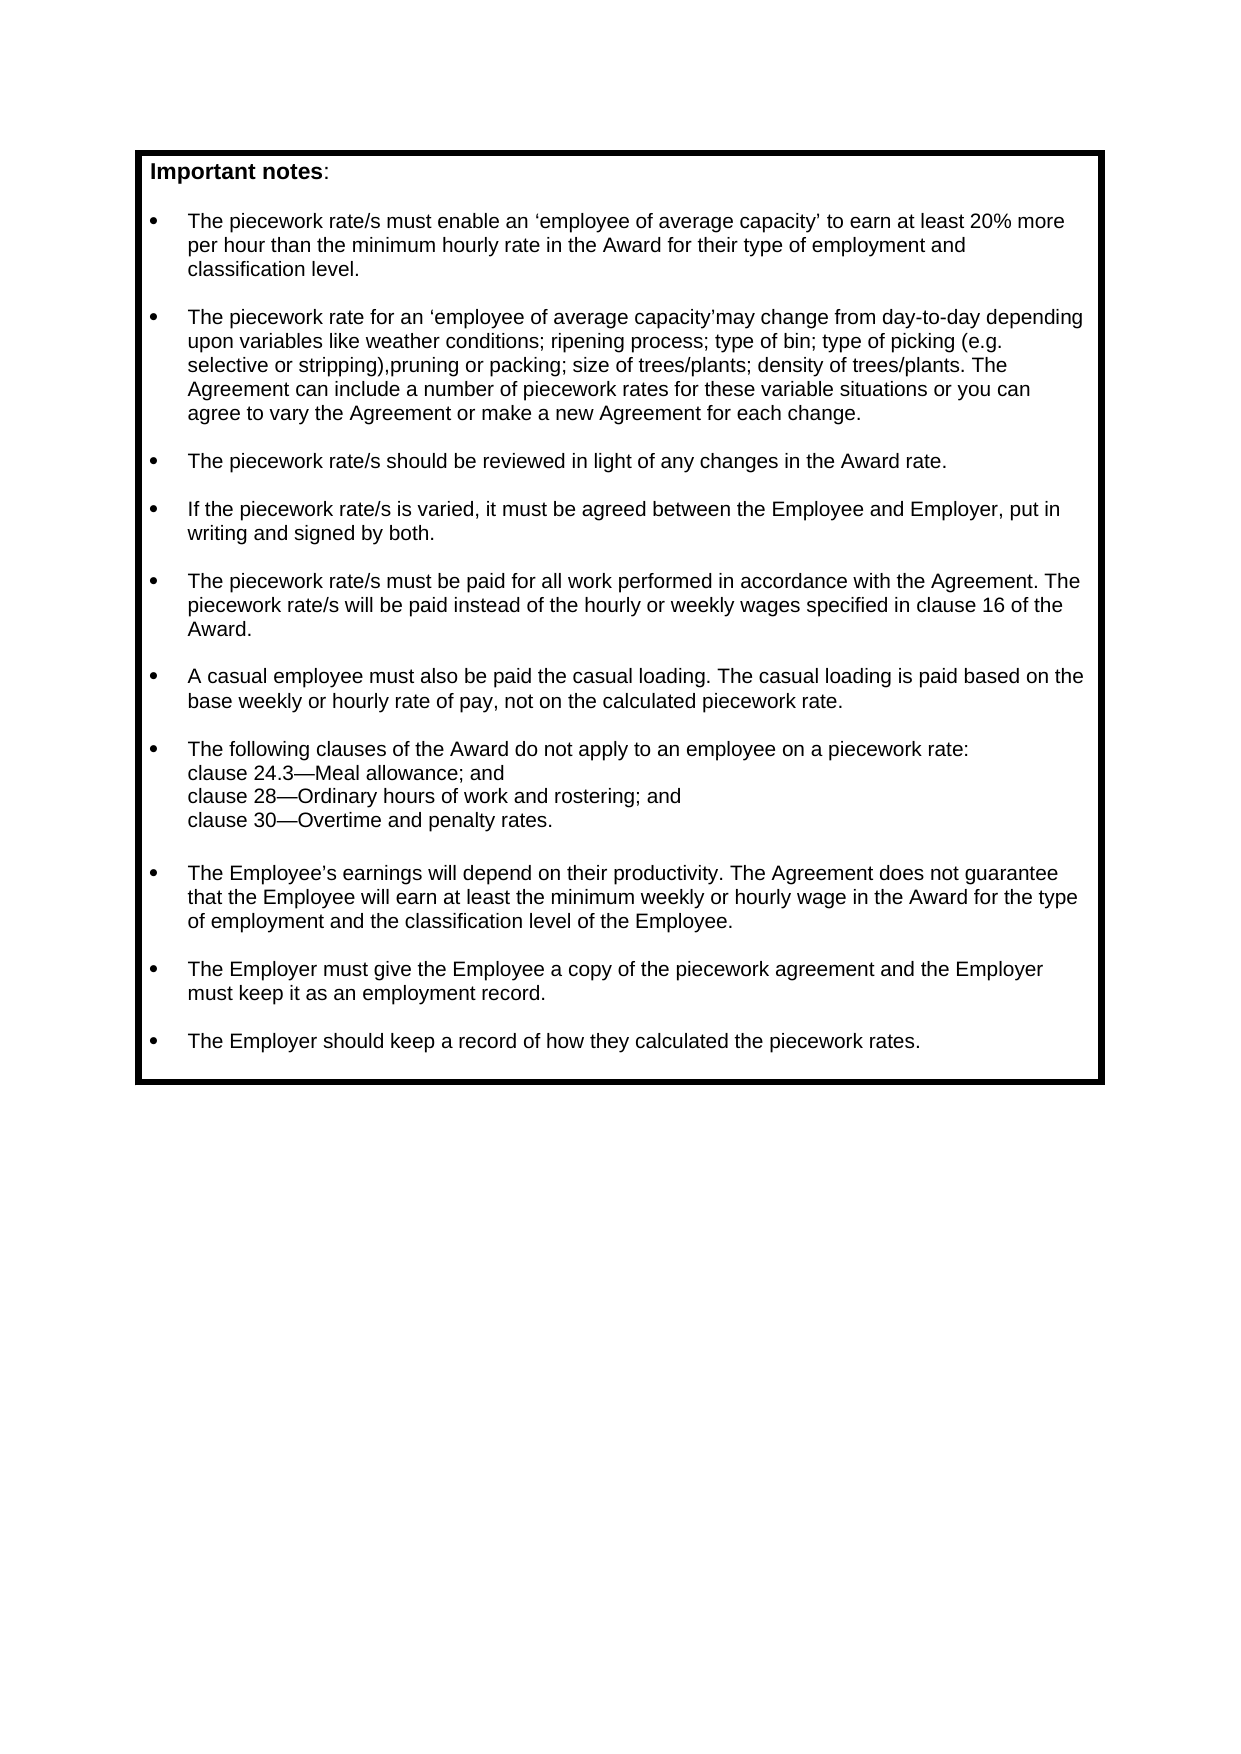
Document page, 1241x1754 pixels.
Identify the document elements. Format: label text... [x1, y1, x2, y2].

list A casual employee must also be paid the casual loading. The casual loading is paid based on the base weekly or hourly rate of pay, not on the calculated piecework rate. [150, 664, 1090, 712]
list The Employee’s earnings will depend on their productivity. The Agreement does not guarantee that the Employee will earn at least the minimum weekly or hourly wage in the Award for the type of employment and the classification level of the Employee. [150, 861, 1090, 933]
text clause 30—Overtime and penalty rates. [150, 808, 1090, 861]
text clause 24.3—Meal allowance; and [150, 760, 1090, 784]
list If the piecework rate/s is varied, it must be agreed between the Employee and Employer, put in writing and signed by both. [150, 496, 1090, 544]
text Important notes: [142, 156, 1098, 185]
list The piecework rate/s must enable an ‘employee of average capacity’ to earn at least 20% more per hour than the minimum hourly rate in the Award for their type of employment and classification level. [150, 209, 1090, 281]
list The piecework rate/s should be reviewed in light of any changes in the Award rate. [150, 448, 1090, 472]
text clause 28—Ordinary hours of work and rostering; and [150, 784, 1090, 808]
list The following clauses of the Award do not apply to an employee on a piecework rate: [150, 736, 1090, 760]
list The Employer should keep a record of how they calculated the piecework rates. [150, 1029, 1090, 1053]
list The piecework rate for an ‘employee of average capacity’may change from day-to-day depending upon variables like weather conditions; ripening process; type of bin; type of picking (e.g. selective or stripping),pruning or packing; size of trees/plants; density of trees/plants. The Agreement can include a number of piecework rates for these variable situations or you can agree to vary the Agreement or make a new Agreement for each change. [150, 304, 1090, 424]
list The piecework rate/s must be paid for all work performed in accordance with the Agreement. The piecework rate/s will be paid instead of the hourly or weekly wages specified in clause 16 of the Award. [150, 568, 1090, 640]
list The Employer must give the Employee a copy of the piecework agreement and the Employer must keep it as an employment record. [150, 957, 1090, 1005]
